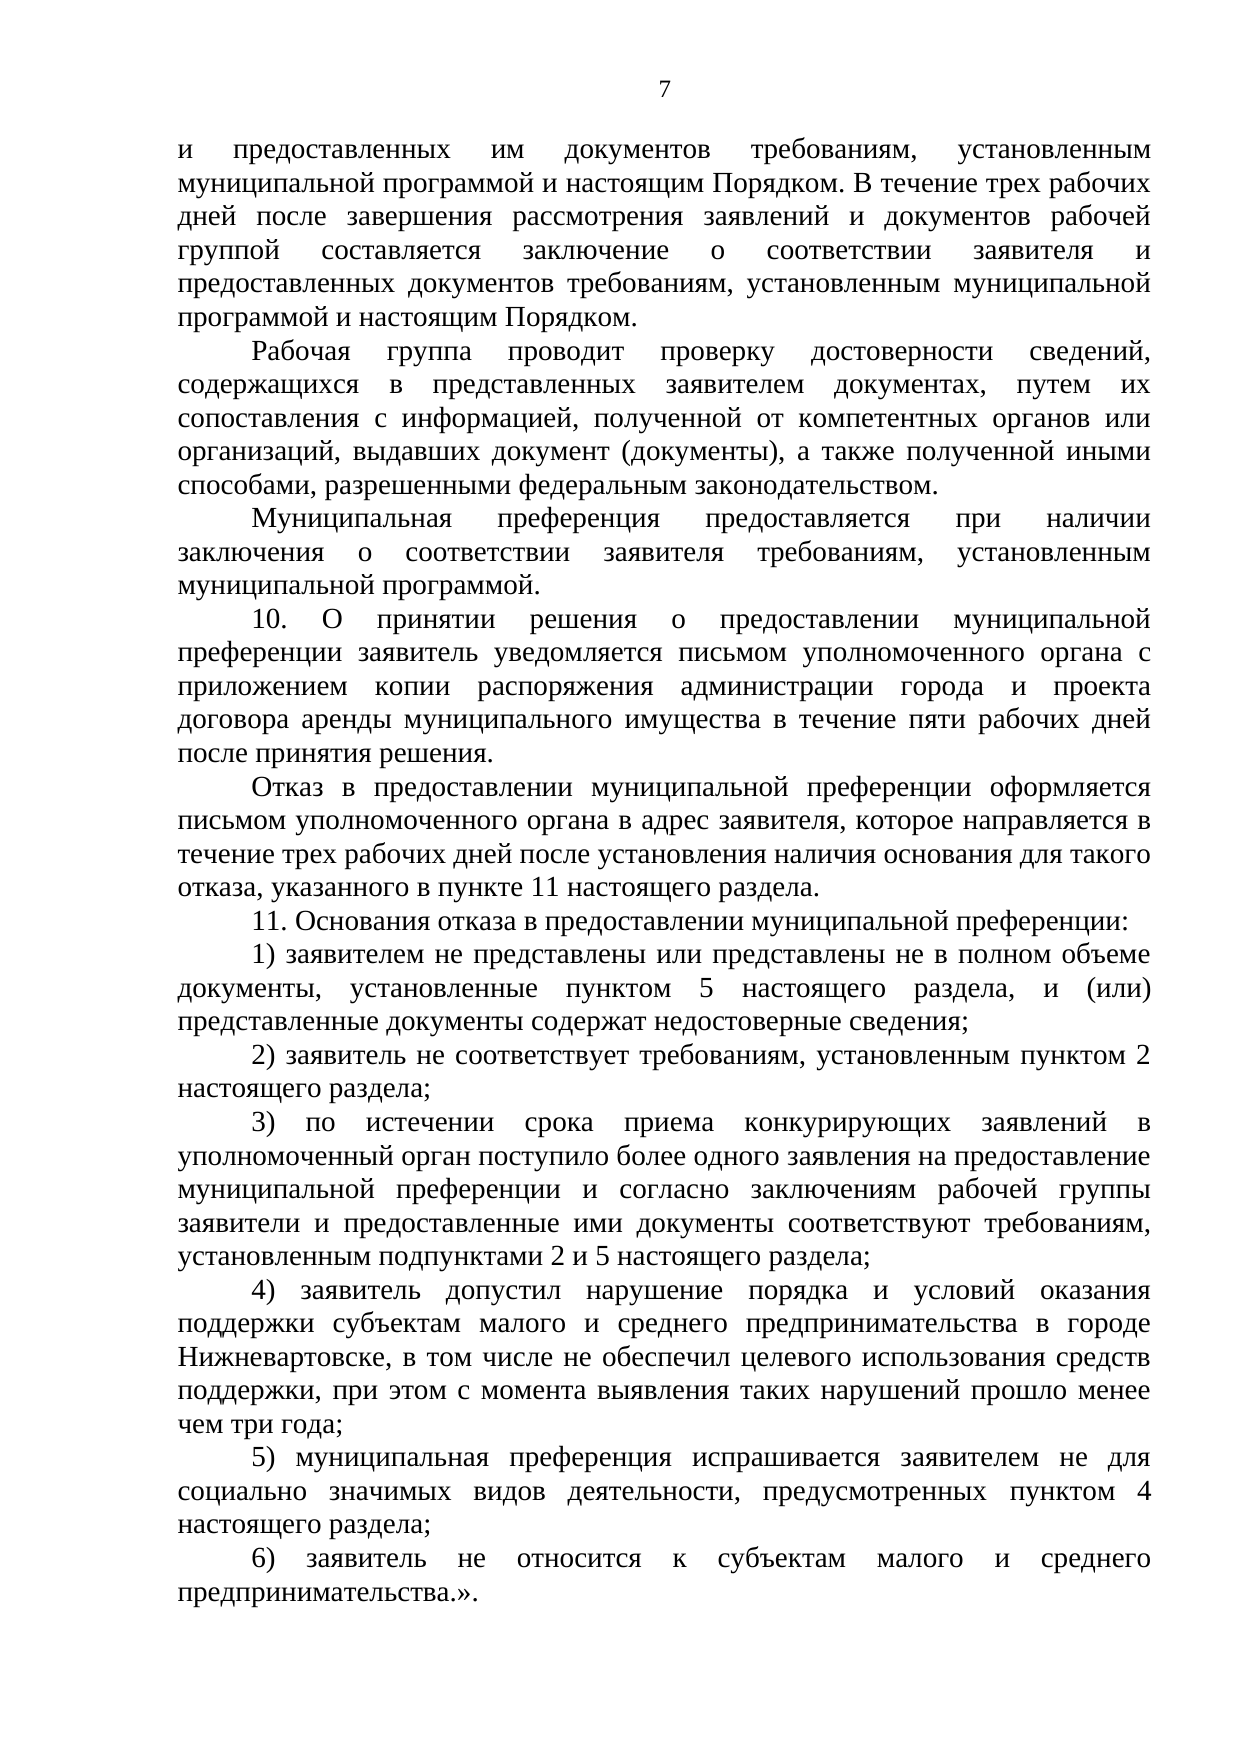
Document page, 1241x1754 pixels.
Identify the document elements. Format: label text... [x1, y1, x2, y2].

text 6) заявитель не относится к субъектам малого и среднего предпринимательства.». [177, 1540, 1152, 1607]
text 4) заявитель допустил нарушение порядка и условий оказания поддержки субъектам малого и среднего предпринимательства в городе Нижневартовске, в том числе не обеспечил целевого использования средств поддержки, при этом с момента выявления таких нарушений прошло менее чем три года; [177, 1272, 1152, 1439]
text 10. О принятии решения о предоставлении муниципальной преференции заявитель уведомляется письмом уполномоченного органа с приложением копии распоряжения администрации города и проекта договора аренды муниципального имущества в течение пяти рабочих дней после принятия решения. [177, 601, 1152, 769]
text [177, 131, 1152, 333]
text Муниципальная преференция предоставляется при наличии заключения о соответствии заявителя требованиям, установленным муниципальной программой. [177, 500, 1152, 601]
text Рабочая группа проводит проверку достоверности сведений, содержащихся в представленных заявителем документах, путем их сопоставления с информацией, полученной от компетентных органов или организаций, выдавших документ (документы), а также полученной иными способами, разрешенными федеральным законодательством. [177, 333, 1152, 500]
text 5) муниципальная преференция испрашивается заявителем не для социально значимых видов деятельности, предусмотренных пунктом 4 настоящего раздела; [177, 1439, 1152, 1540]
text 11. Основания отказа в предоставлении муниципальной преференции: [177, 903, 1152, 936]
text 3) по истечении срока приема конкурирующих заявлений в уполномоченный орган поступило более одного заявления на предоставление муниципальной преференции и согласно заключениям рабочей группы заявители и предоставленные ими документы соответствуют требованиям, установленным подпунктами 2 и 5 настоящего раздела; [177, 1104, 1152, 1272]
text 2) заявитель не соответствует требованиям, установленным пунктом 2 настоящего раздела; [177, 1037, 1152, 1104]
text 1) заявителем не представлены или представлены не в полном объеме документы, установленные пунктом 5 настоящего раздела, и (или) представленные документы содержат недостоверные сведения; [177, 936, 1152, 1037]
text Отказ в предоставлении муниципальной преференции оформляется письмом уполномоченного органа в адрес заявителя, которое направляется в течение трех рабочих дней после установления наличия основания для такого отказа, указанного в пункте 11 настоящего раздела. [177, 769, 1152, 903]
